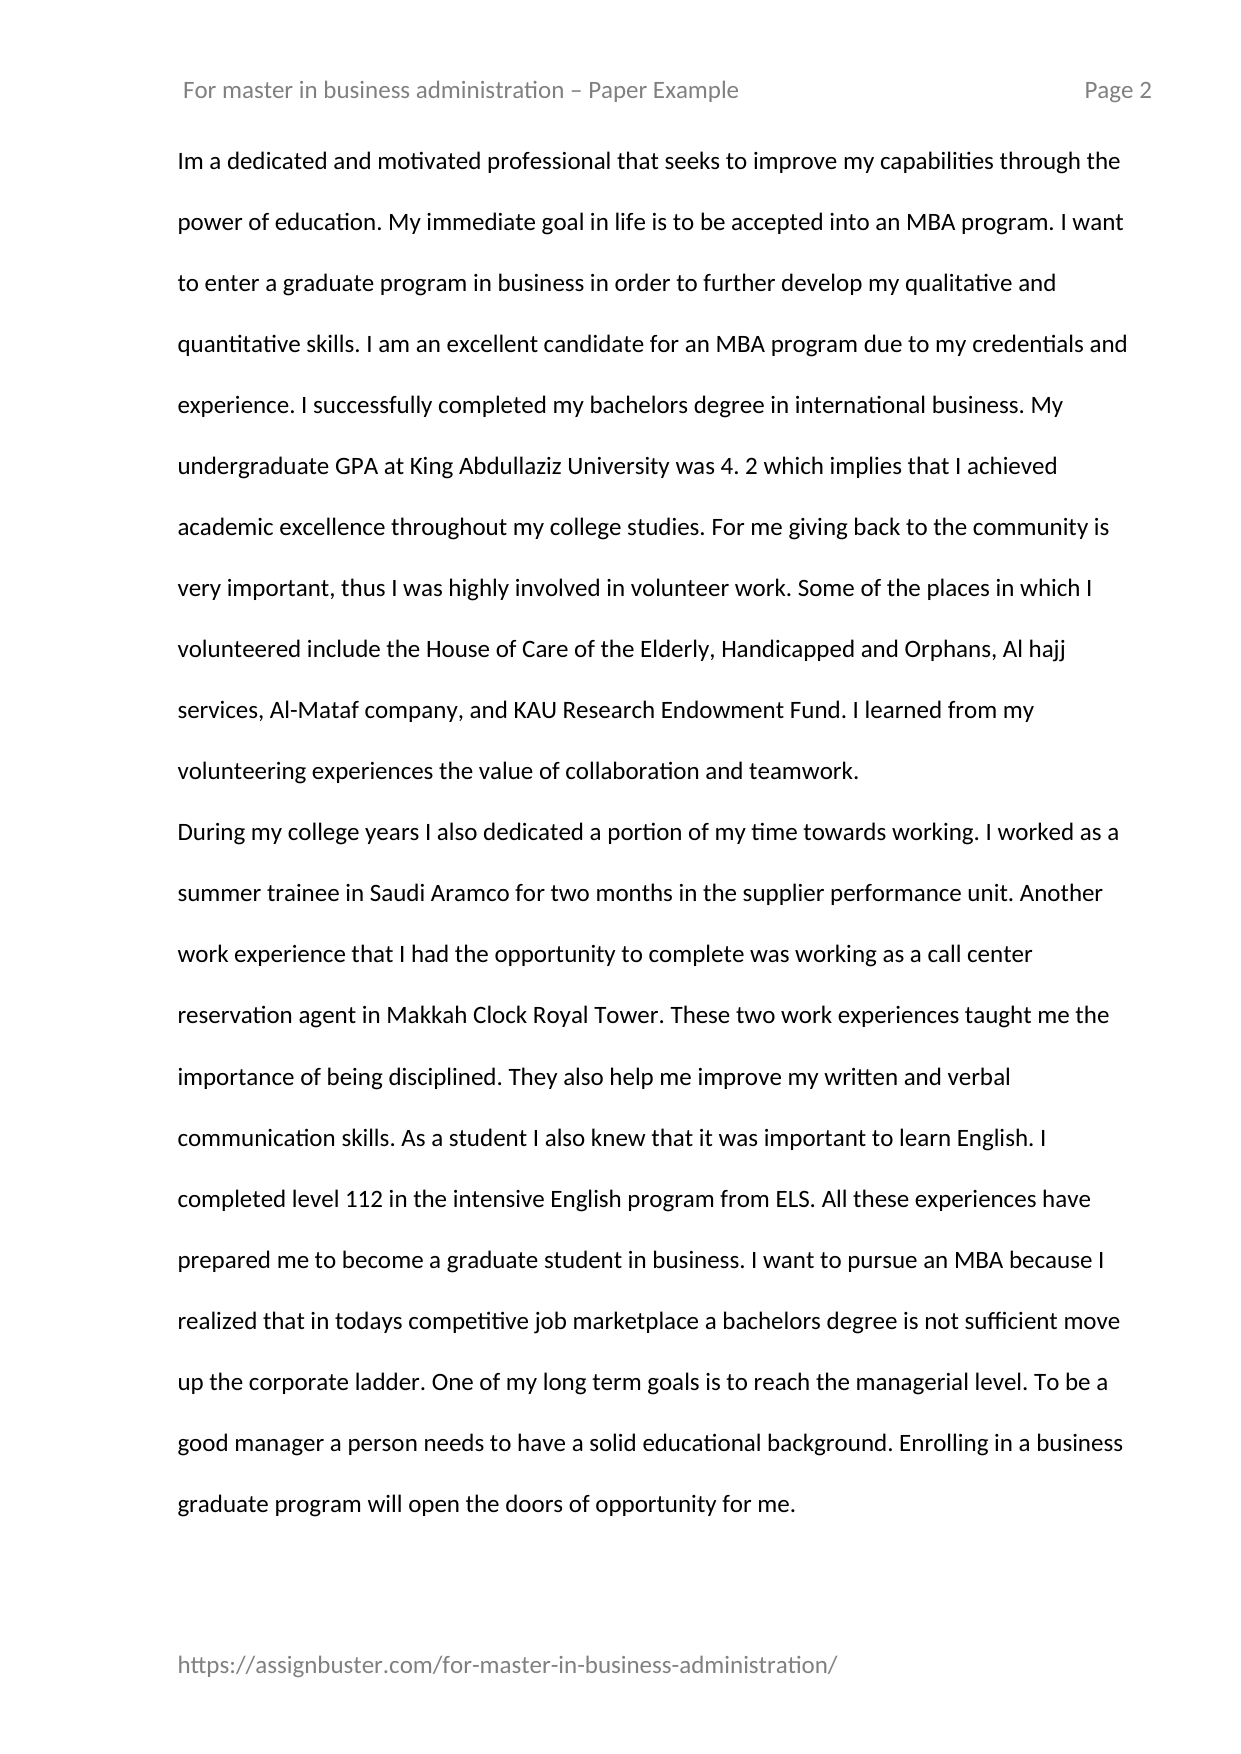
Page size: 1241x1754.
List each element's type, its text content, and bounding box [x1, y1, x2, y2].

text Im a dedicated and motivated professional that seeks to improve my capabilities through the power of education. My immediate goal in life is to be accepted into an MBA program. I want to enter a graduate program in business in order to further develop my qualitative and quantitative skills. I am an excellent candidate for an MBA program due to my credentials and experience. I successfully completed my bachelors degree in international business. My undergraduate GPA at King Abdullaziz University was 4. 2 which implies that I achieved academic excellence throughout my college studies. For me giving back to the community is very important, thus I was highly involved in volunteer work. Some of the places in which I volunteered include the House of Care of the Elderly, Handicapped and Orphans, Al hajj services, Al-Mataf company, and KAU Research Endowment Fund. I learned from my volunteering experiences the value of collaboration and teamwork. During my college years I also dedicated a portion of my time towards working. I worked as a summer trainee in Saudi Aramco for two months in the supplier performance unit. Another work experience that I had the opportunity to complete was working as a call center reservation agent in Makkah Clock Royal Tower. These two work experiences taught me the importance of being disciplined. They also help me improve my written and verbal communication skills. As a student I also knew that it was important to learn English. I completed level 112 in the intensive English program from ELS. All these experiences have prepared me to become a graduate student in business. I want to pursue an MBA because I realized that in todays competitive job marketplace a bachelors degree is not sufficient move up the corporate ladder. One of my long term goals is to reach the managerial level. To be a good manager a person needs to have a solid educational background. Enrolling in a business graduate program will open the doors of opportunity for me. [177, 145, 1152, 1518]
